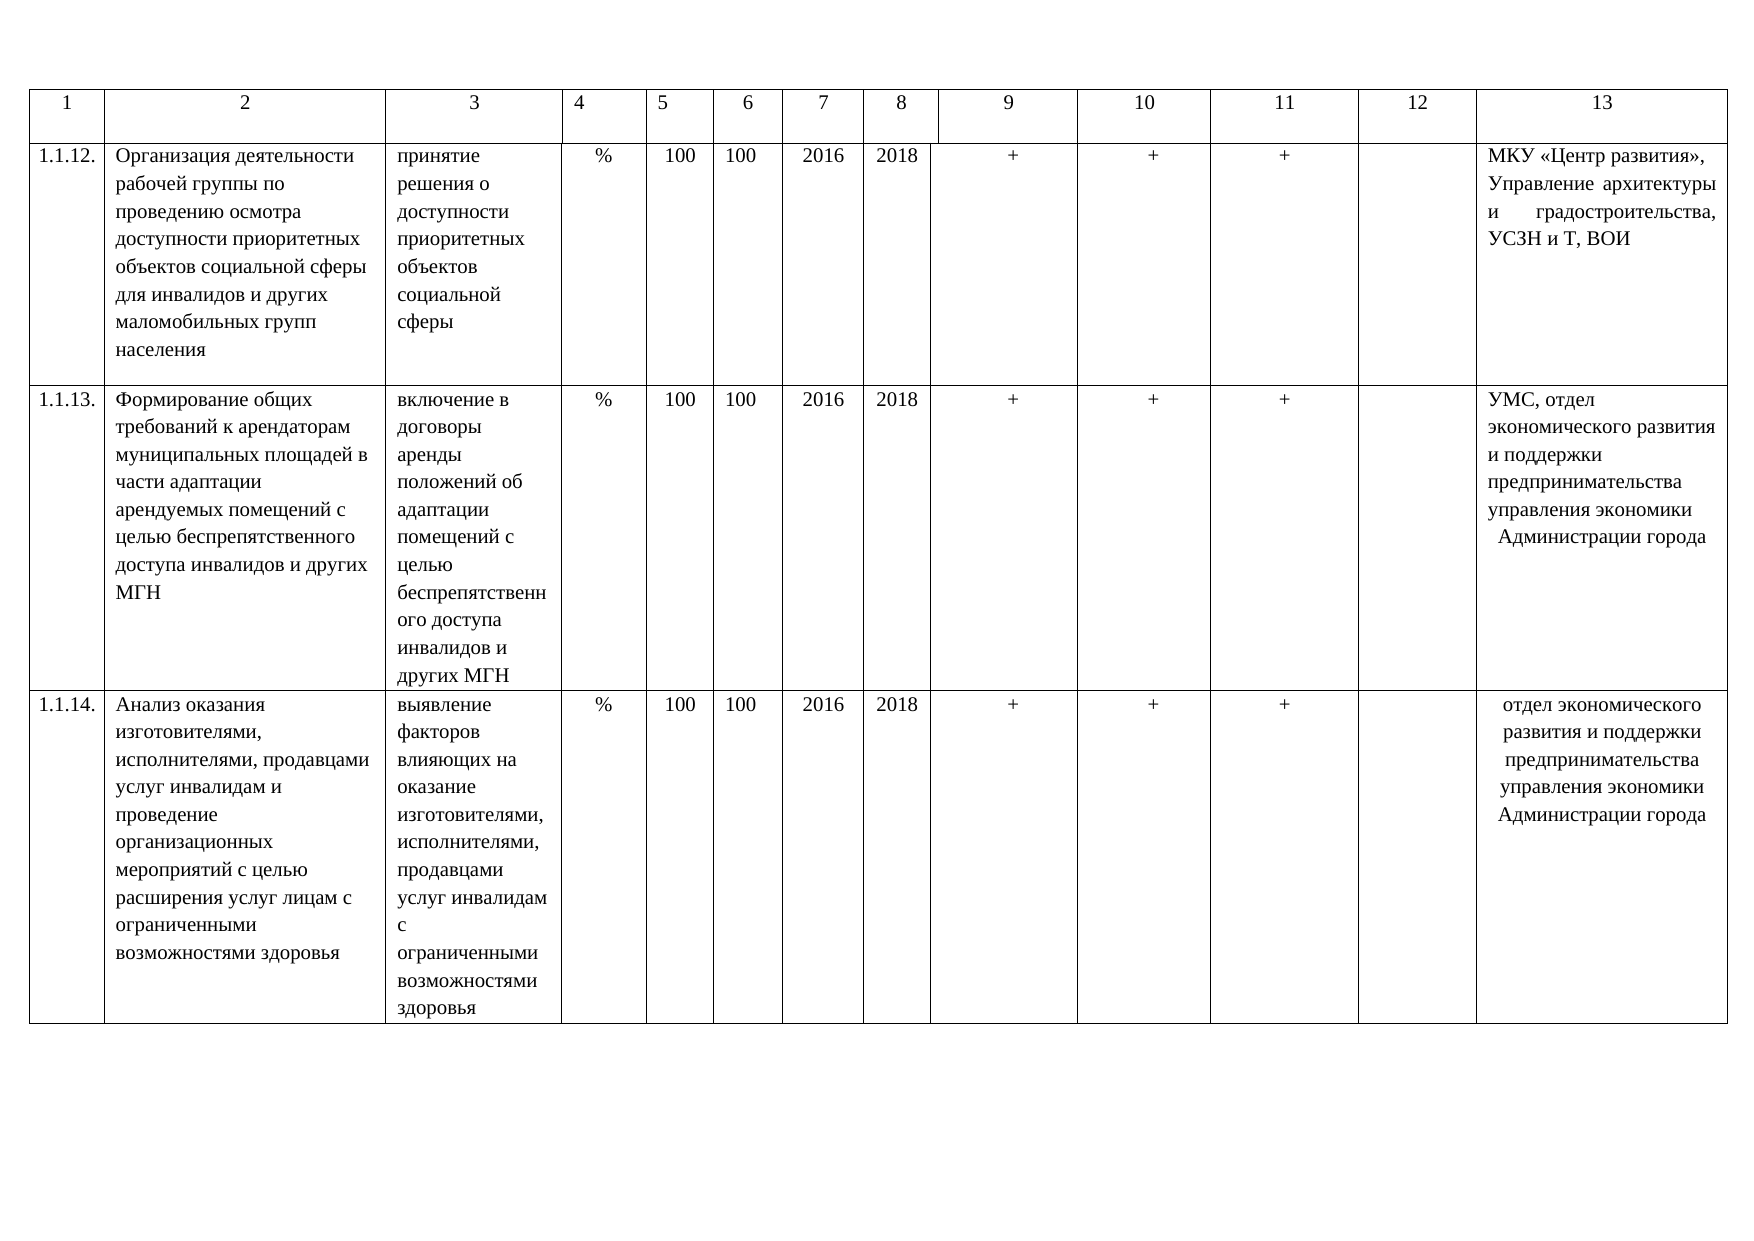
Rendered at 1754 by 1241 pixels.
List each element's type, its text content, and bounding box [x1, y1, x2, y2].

table_cell + [1211, 386, 1358, 690]
table_cell 100 [714, 691, 782, 1023]
table_cell 1.1.13. [30, 386, 104, 690]
table_cell УМС, отдел экономического развития и поддержки предпринимательства управления экономики Администрации города [1477, 386, 1727, 690]
table_header 5 [647, 90, 713, 142]
table_cell % [562, 144, 646, 385]
table_cell 1.1.12. [30, 144, 104, 385]
table_cell 2018 [864, 691, 930, 1023]
table_header 2 [105, 90, 385, 142]
table_cell выявление факторов влияющих на оказание изготовителями, исполнителями, продавцами услуг инвалидам с ограниченными возможностями здоровья [386, 691, 561, 1023]
table_cell 100 [714, 144, 782, 385]
table_header 10 [1078, 90, 1210, 142]
table_cell 2016 [783, 144, 863, 385]
table_cell МКУ «Центр развития», Управление архитектуры и градостроительства, УСЗН и Т, ВОИ [1477, 144, 1727, 385]
table_cell принятие решения о доступности приоритетных объектов социальной сферы [386, 144, 561, 385]
table_header 13 [1477, 90, 1727, 142]
table_cell [1359, 144, 1476, 385]
table_cell + [1078, 144, 1210, 385]
table_header 3 [386, 90, 562, 142]
table_cell 2018 [864, 144, 930, 385]
table_header 12 [1359, 90, 1476, 142]
table_cell 100 [714, 386, 782, 690]
table_header 6 [714, 90, 782, 142]
table_cell + [1078, 386, 1210, 690]
table_header 1 [30, 90, 104, 142]
table_cell + [1078, 691, 1210, 1023]
table_cell + [931, 386, 1077, 690]
table_cell 2018 [864, 386, 930, 690]
table_cell 100 [647, 691, 713, 1023]
table_cell % [562, 386, 646, 690]
table_cell включение в договоры аренды положений об адаптации помещений с целью беспрепятственного доступа инвалидов и других МГН [386, 386, 561, 690]
table_cell 2016 [783, 691, 863, 1023]
table_header 11 [1211, 90, 1358, 142]
table_cell + [1211, 144, 1358, 385]
table_cell отдел экономического развития и поддержки предпринимательства управления экономики Администрации города [1477, 691, 1727, 1023]
table_cell 2016 [783, 386, 863, 690]
table_cell Организация деятельности рабочей группы по проведению осмотра доступности приоритетных объектов социальной сферы для инвалидов и других маломобильных групп населения [105, 144, 385, 385]
table_header 4 [563, 90, 646, 142]
table_header 7 [783, 90, 863, 142]
table_cell [1359, 691, 1476, 1023]
table_cell + [1211, 691, 1358, 1023]
table_cell 100 [647, 386, 713, 690]
table_cell Формирование общих требований к арендаторам муниципальных площадей в части адаптации арендуемых помещений с целью беспрепятственного доступа инвалидов и других МГН [105, 386, 385, 690]
table_header 8 [864, 90, 938, 142]
table_cell 100 [647, 144, 713, 385]
table_cell + [931, 144, 1077, 385]
table_cell 1.1.14. [30, 691, 104, 1023]
table_header 9 [939, 90, 1077, 142]
table_cell Анализ оказания изготовителями, исполнителями, продавцами услуг инвалидам и проведение организационных мероприятий с целью расширения услуг лицам с ограниченными возможностями здоровья [105, 691, 385, 1023]
table_cell + [931, 691, 1077, 1023]
table_cell % [562, 691, 646, 1023]
table_cell [1359, 386, 1476, 690]
